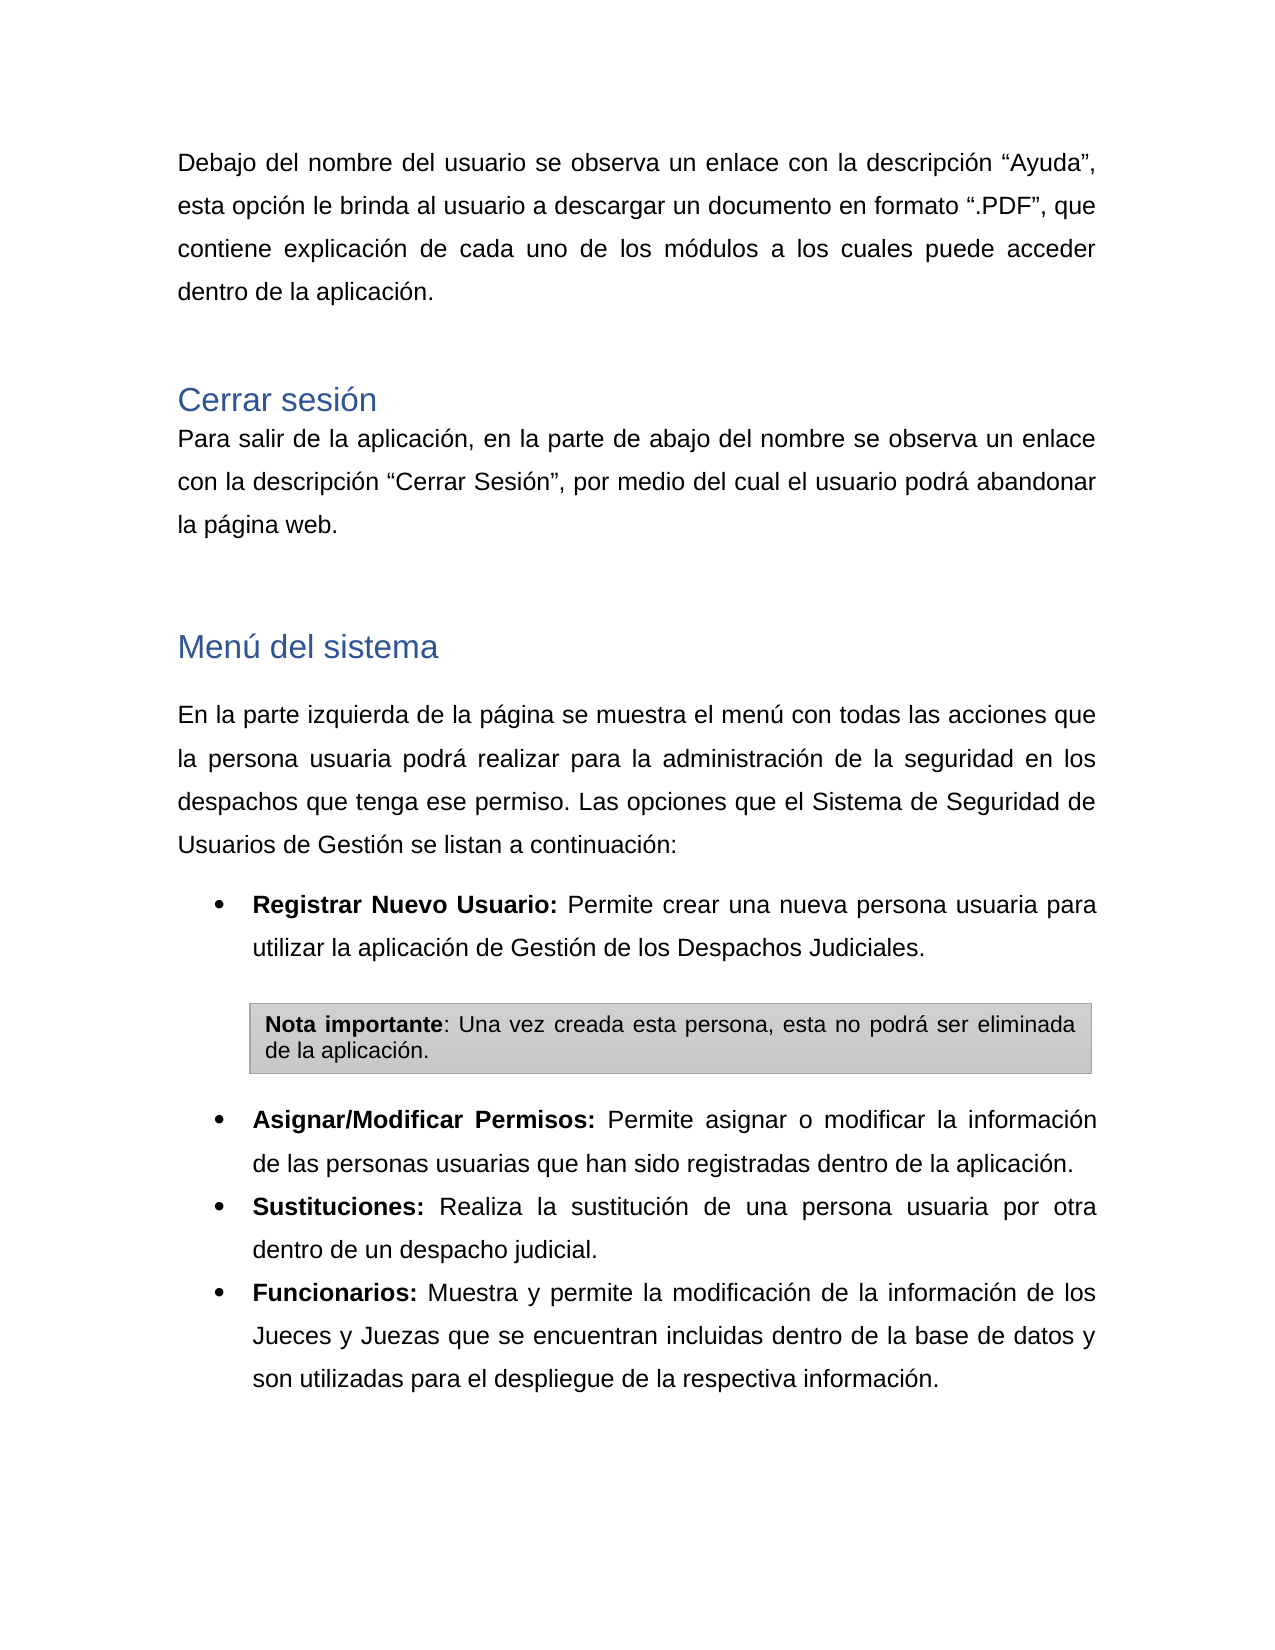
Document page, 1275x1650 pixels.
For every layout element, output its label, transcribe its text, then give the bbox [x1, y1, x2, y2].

list Sustituciones: Realiza la sustitución de una persona usuaria por otra dentro de un despacho judicial. [215, 1192, 1098, 1264]
list Asignar/Modificar Permisos: Permite asignar o modificar la información de las personas usuarias que han sido registradas dentro de la aplicación. [215, 1105, 1098, 1177]
list Funcionarios: Muestra y permite la modificación de la información de los Jueces y Juezas que se encuentran incluidas dentro de la base de datos y son utilizadas para el despliegue de la respectiva información. [215, 1278, 1098, 1393]
list Para salir de la aplicación, en la parte de abajo del nombre se observa un enlace con la descripción “Cerrar Sesión”, por medio del cual el usuario podrá abandonar la página web. [177, 424, 1098, 539]
subtitle Menú del sistema [177, 628, 1098, 666]
subtitle Cerrar sesión [177, 380, 1098, 418]
list Debajo del nombre del usuario se observa un enlace con la descripción “Ayuda”, esta opción le brinda al usuario a descargar un documento en formato “.PDF”, que contiene explicación de cada uno de los módulos a los cuales puede acceder dentro de la aplicación. [177, 148, 1098, 306]
list En la parte izquierda de la página se muestra el menú con todas las acciones que la persona usuaria podrá realizar para la administración de la seguridad en los despachos que tenga ese permiso. Las opciones que el Sistema de Seguridad de Usuarios de Gestión se listan a continuación: [177, 701, 1098, 859]
list Registrar Nuevo Usuario: Permite crear una nueva persona usuaria para utilizar la aplicación de Gestión de los Despachos Judiciales. [215, 890, 1098, 962]
